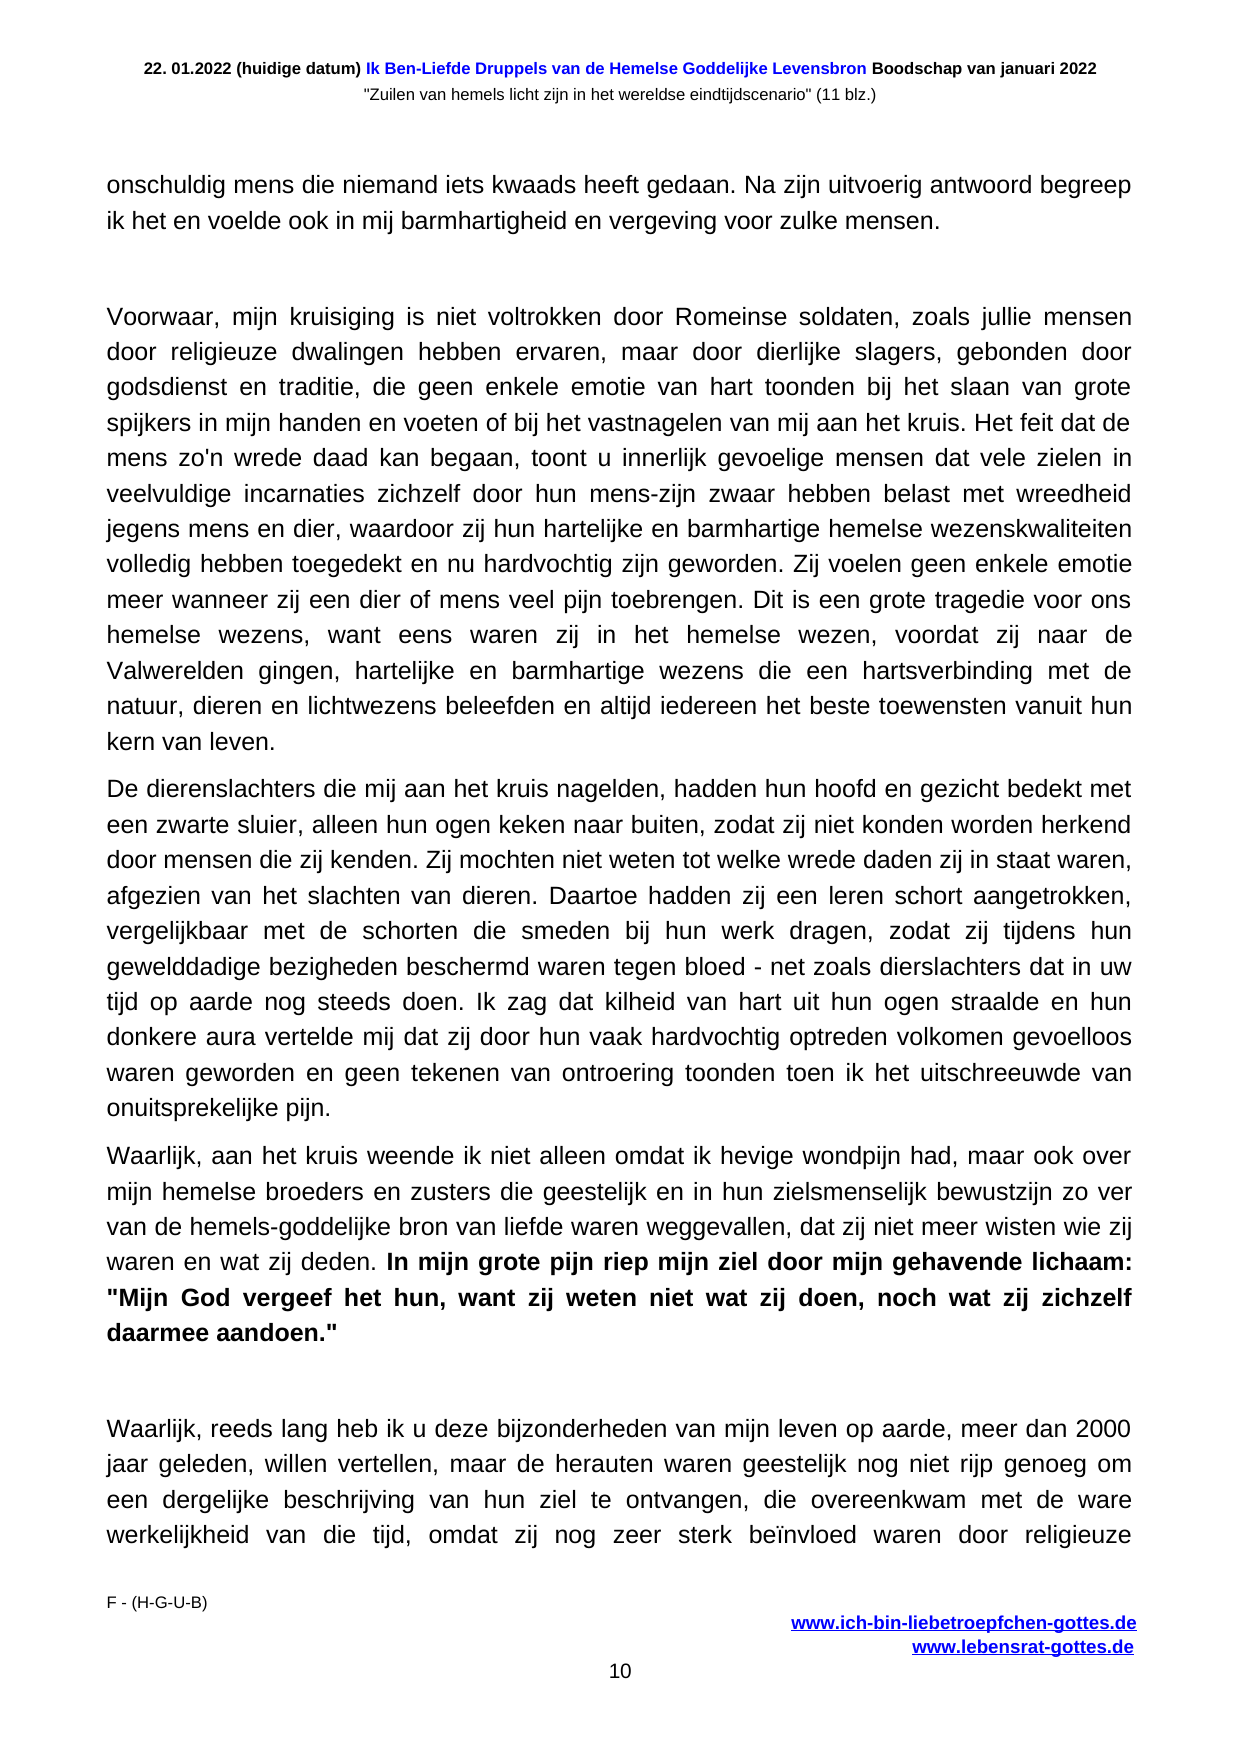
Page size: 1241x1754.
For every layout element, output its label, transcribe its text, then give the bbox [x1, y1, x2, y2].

text Voorwaar, mijn kruisiging is niet voltrokken door Romeinse soldaten, zoals jullie mensen door religieuze dwalingen hebben ervaren, maar door dierlijke slagers, gebonden door godsdienst en traditie, die geen enkele emotie van hart toonden bij het slaan van grote spijkers in mijn handen en voeten of bij het vastnagelen van mij aan het kruis. Het feit dat de mens zo'n wrede daad kan begaan, toont u innerlijk gevoelige mensen dat vele zielen in veelvuldige incarnaties zichzelf door hun mens-zijn zwaar hebben belast met wreedheid jegens mens en dier, waardoor zij hun hartelijke en barmhartige hemelse wezenskwaliteiten volledig hebben toegedekt en nu hardvochtig zijn geworden. Zij voelen geen enkele emotie meer wanneer zij een dier of mens veel pijn toebrengen. Dit is een grote tragedie voor ons hemelse wezens, want eens waren zij in het hemelse wezen, voordat zij naar de Valwerelden gingen, hartelijke en barmhartige wezens die een hartsverbinding met de natuur, dieren en lichtwezens beleefden en altijd iedereen het beste toewensten vanuit hun kern van leven. [106, 297, 1134, 757]
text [106, 165, 1134, 236]
text De dierenslachters die mij aan het kruis nagelden, hadden hun hoofd en gezicht bedekt met een zwarte sluier, alleen hun ogen keken naar buiten, zodat zij niet konden worden herkend door mensen die zij kenden. Zij mochten niet weten tot welke wrede daden zij in staat waren, afgezien van het slachten van dieren. Daartoe hadden zij een leren schort aangetrokken, vergelijkbaar met de schorten die smeden bij hun werk dragen, zodat zij tijdens hun gewelddadige bezigheden beschermd waren tegen bloed - net zoals dierslachters dat in uw tijd op aarde nog steeds doen. Ik zag dat kilheid van hart uit hun ogen straalde en hun donkere aura vertelde mij dat zij door hun vaak hardvochtig optreden volkomen gevoelloos waren geworden en geen tekenen van ontroering toonden toen ik het uitschreeuwde van onuitsprekelijke pijn. [106, 769, 1134, 1124]
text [106, 1409, 1134, 1551]
text Waarlijk, aan het kruis weende ik niet alleen omdat ik hevige wondpijn had, maar ook over mijn hemelse broeders en zusters die geestelijk en in hun zielsmenselijk bewustzijn zo ver van de hemels-goddelijke bron van liefde waren weggevallen, dat zij niet meer wisten wie zij waren en wat zij deden. In mijn grote pijn riep mijn ziel door mijn gehavende lichaam: "Mijn God vergeef het hun, want zij weten niet wat zij doen, noch wat zij zichzelf daarmee aandoen." [106, 1136, 1134, 1349]
